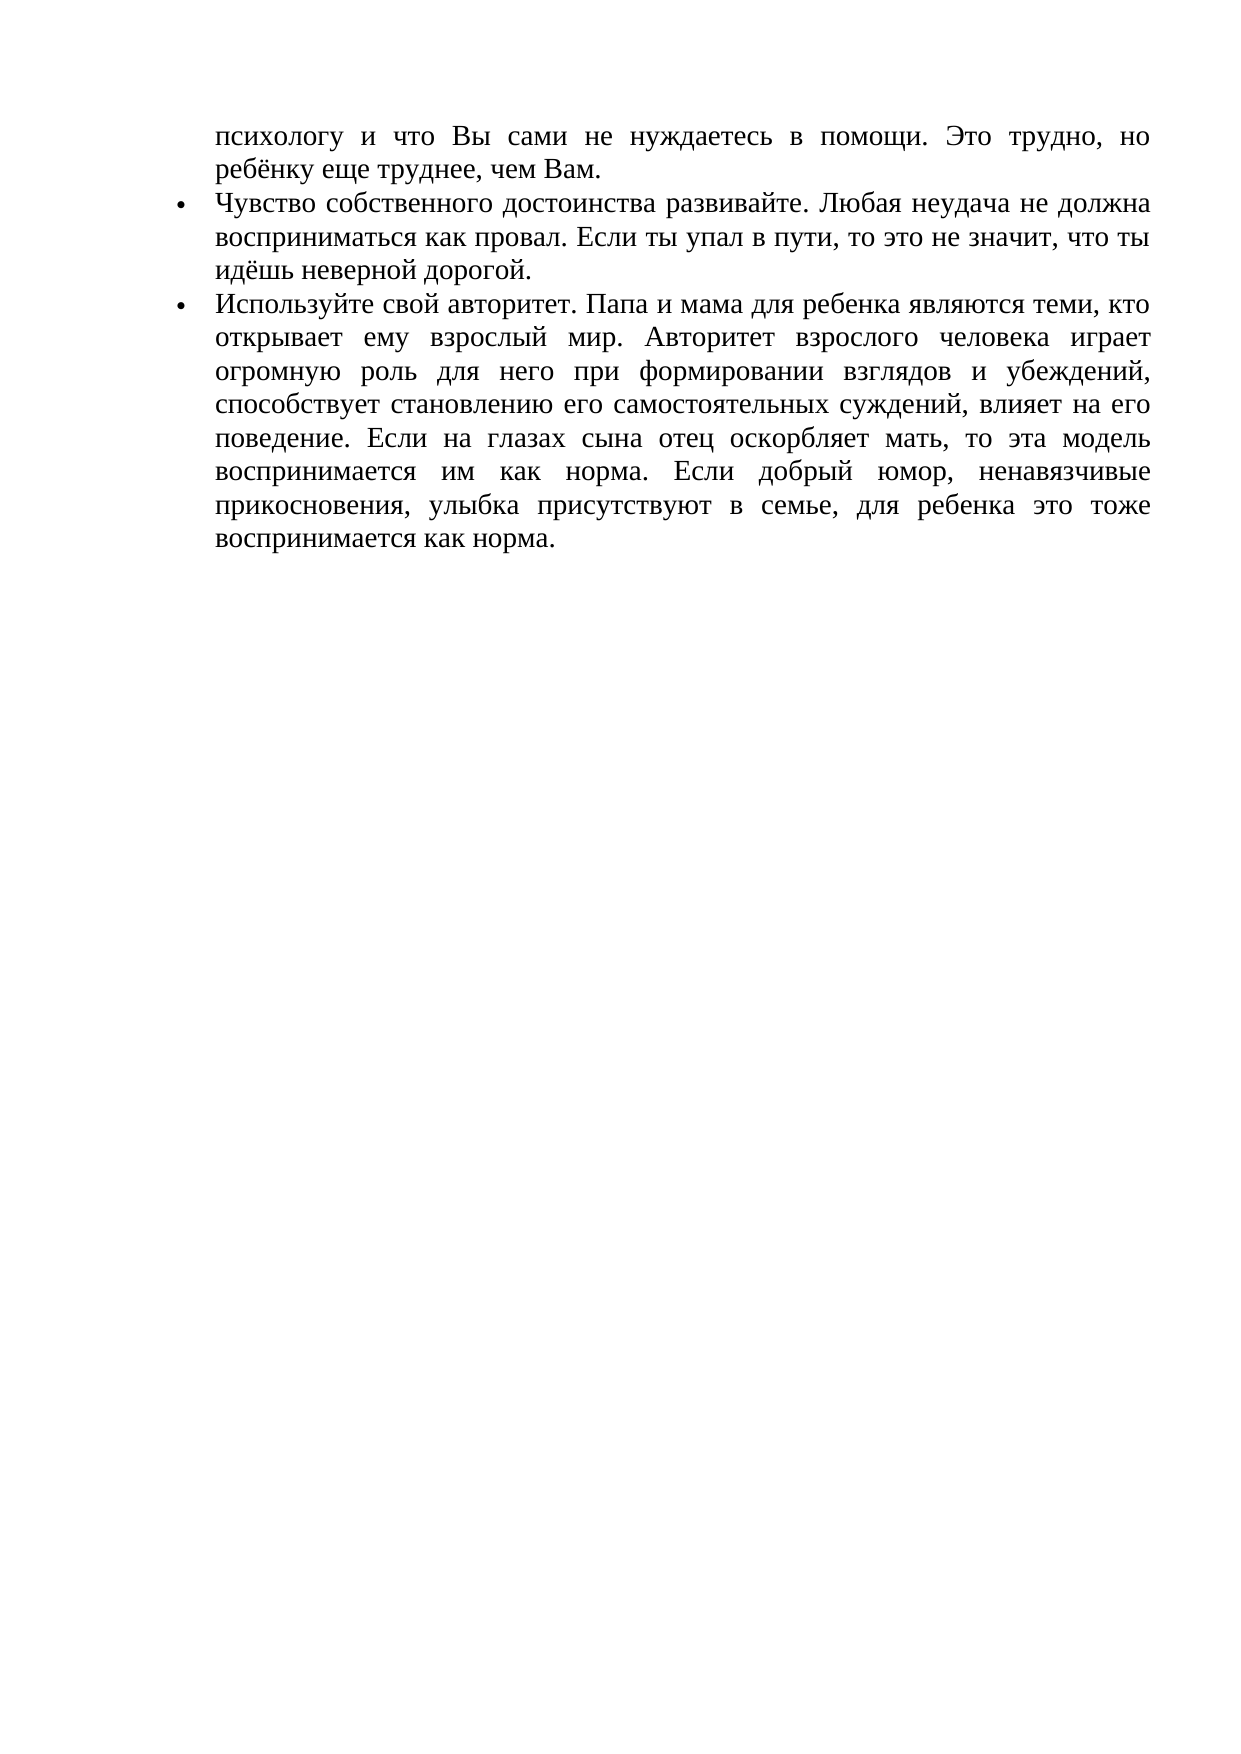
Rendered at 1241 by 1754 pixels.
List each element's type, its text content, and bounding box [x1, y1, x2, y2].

list Используйте свой авторитет. Папа и мама для ребенка являются теми, кто открывает ему взрослый мир. Авторитет взрослого человека играет огромную роль для него при формировании взглядов и убеждений, способствует становлению его самостоятельных суждений, влияет на его поведение. Если на глазах сына отец оскорбляет мать, то эта модель воспринимается им как норма. Если добрый юмор, ненавязчивые прикосновения, улыбка присутствуют в семье, для ребенка это тоже воспринимается как норма. [177, 286, 1152, 554]
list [177, 118, 1152, 185]
list Чувство собственного достоинства развивайте. Любая неудача не должна восприниматься как провал. Если ты упал в пути, то это не значит, что ты идёшь неверной дорогой. [177, 185, 1152, 286]
